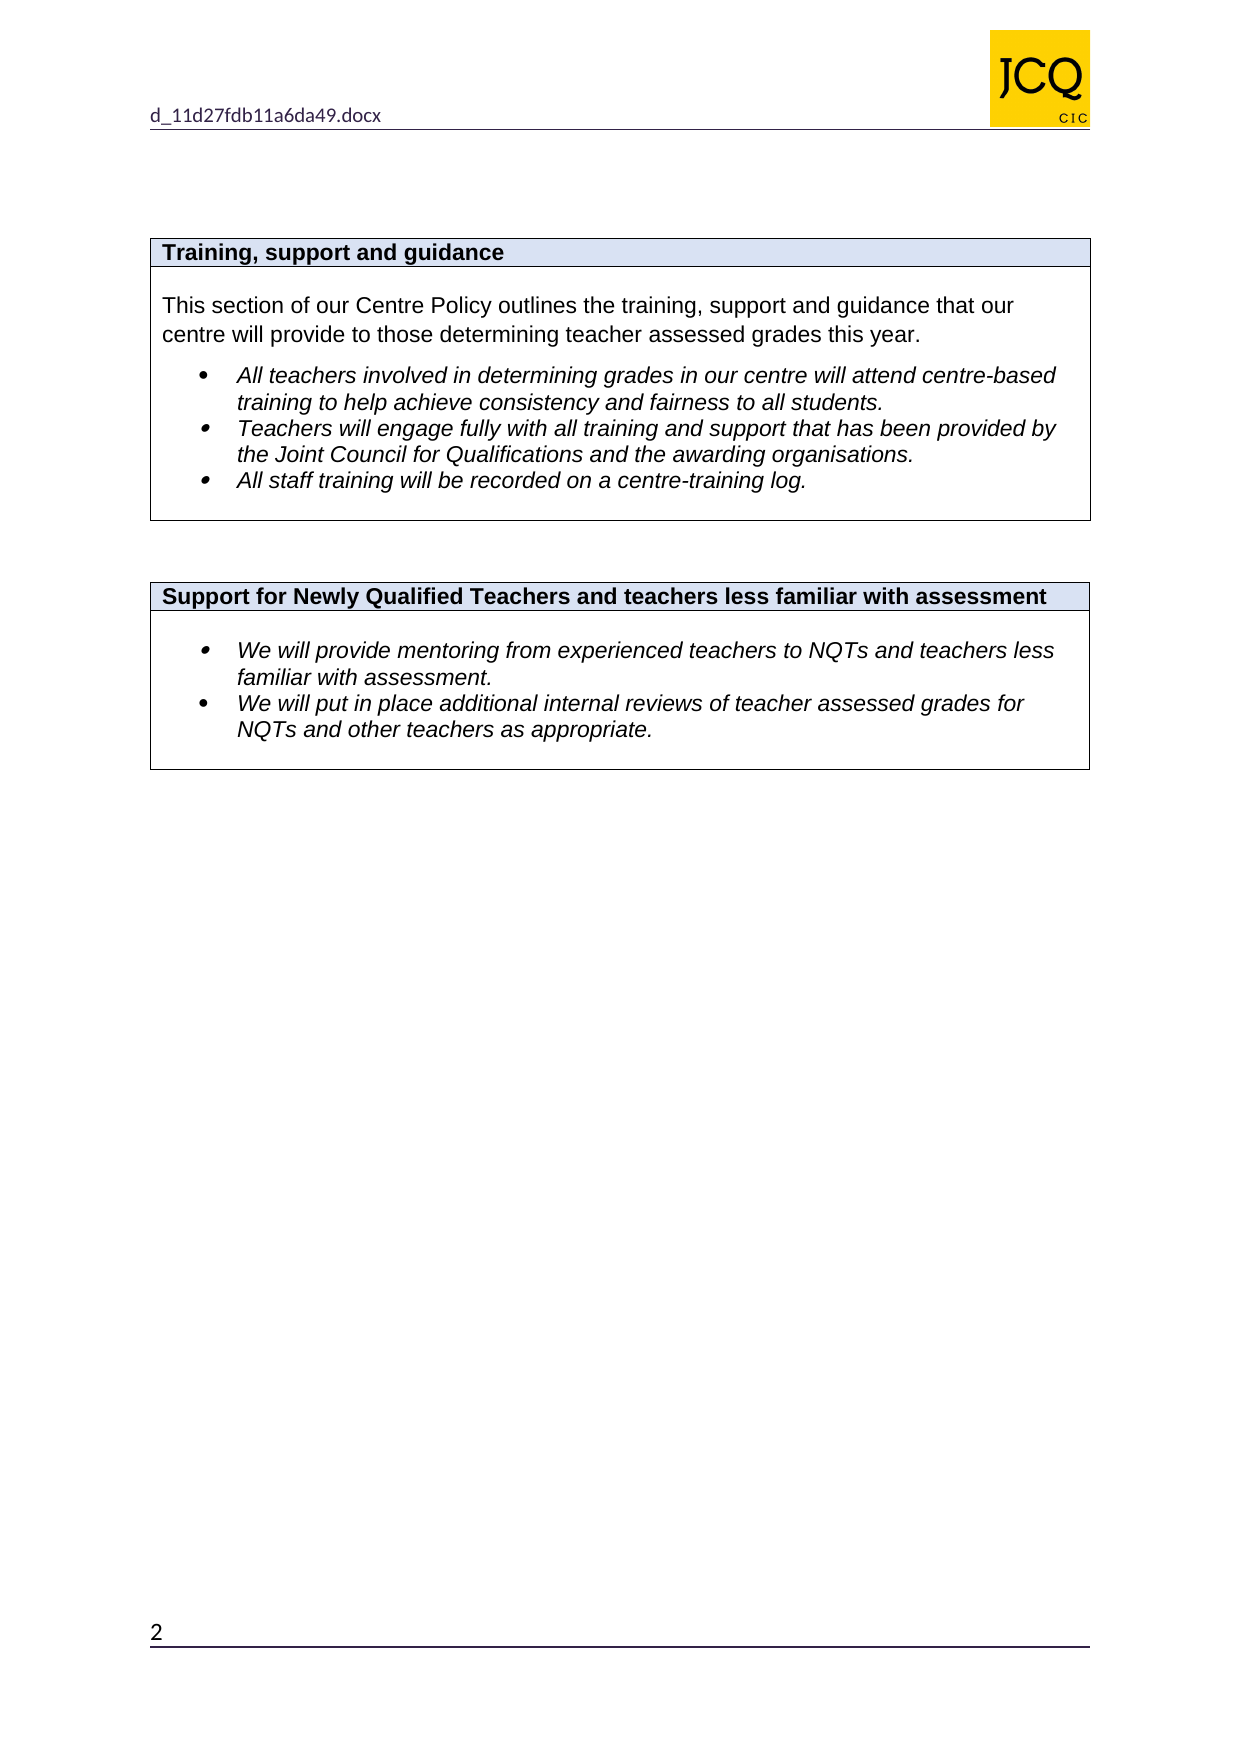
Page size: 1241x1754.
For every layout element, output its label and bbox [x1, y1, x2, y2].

picture [990, 30, 1091, 127]
